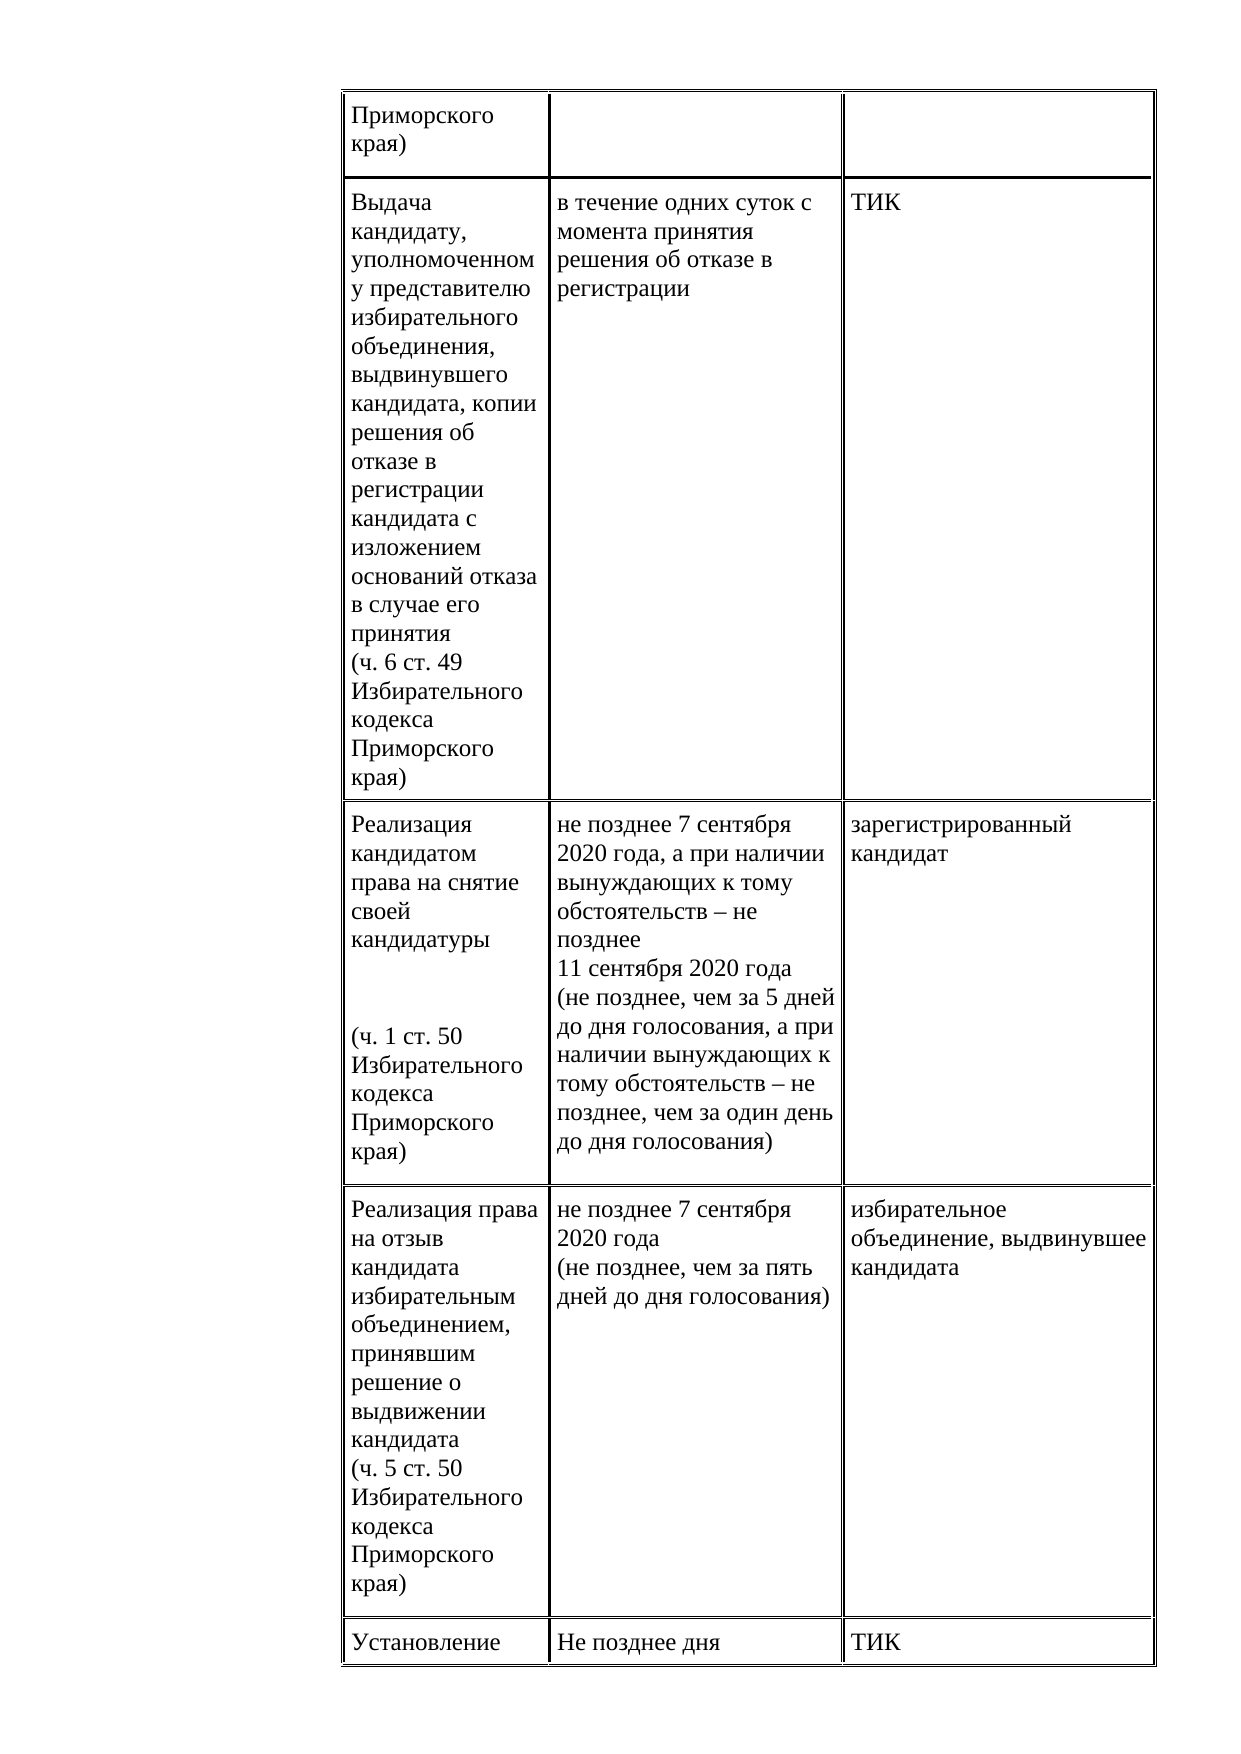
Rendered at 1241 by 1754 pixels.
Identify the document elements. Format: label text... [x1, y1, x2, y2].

table_cell ТИК [845, 176, 1153, 798]
table_cell ТИК [843, 92, 1153, 176]
table_cell Реализация кандидатом права на снятие своей кандидатуры (ч. 1 ст. 50 Избирательного кодекса Приморского края) [345, 802, 548, 1183]
table_cell Реализация права на отзыв кандидата избирательным объединением, принявшим решение о выдвижении кандидата (ч. 5 ст. 50 Избирательного кодекса Приморского края) [345, 1187, 548, 1616]
table_cell не позднее 7 сентября 2020 года, а при наличии вынуждающих к тому обстоятельств – не позднее 11 сентября 2020 года (не позднее, чем за 5 дней до дня голосования, а при наличии вынуждающих к тому обстоятельств – не позднее, чем за один день до дня голосования) [551, 802, 841, 1183]
table_cell в течение одних суток с момента принятия решения об отказе в регистрации [551, 179, 841, 798]
table_cell избирательное объединение, выдвинувшее кандидата [845, 1184, 1154, 1616]
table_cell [343, 90, 549, 176]
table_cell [549, 90, 843, 176]
table_cell не позднее 7 сентября 2020 года (не позднее, чем за пять дней до дня голосования) [551, 1187, 841, 1616]
table_cell ТИК [843, 1616, 1155, 1663]
table_cell зарегистрированный кандидат [845, 799, 1154, 1183]
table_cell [549, 1616, 843, 1663]
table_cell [343, 1619, 549, 1663]
table_cell Выдача кандидату, уполномоченному представителю избирательного объединения, выдвинувшего кандидата, копии решения об отказе в регистрации кандидата с изложением оснований отказа в случае его принятия (ч. 6 ст. 49 Избирательного кодекса Приморского края) [345, 179, 548, 798]
